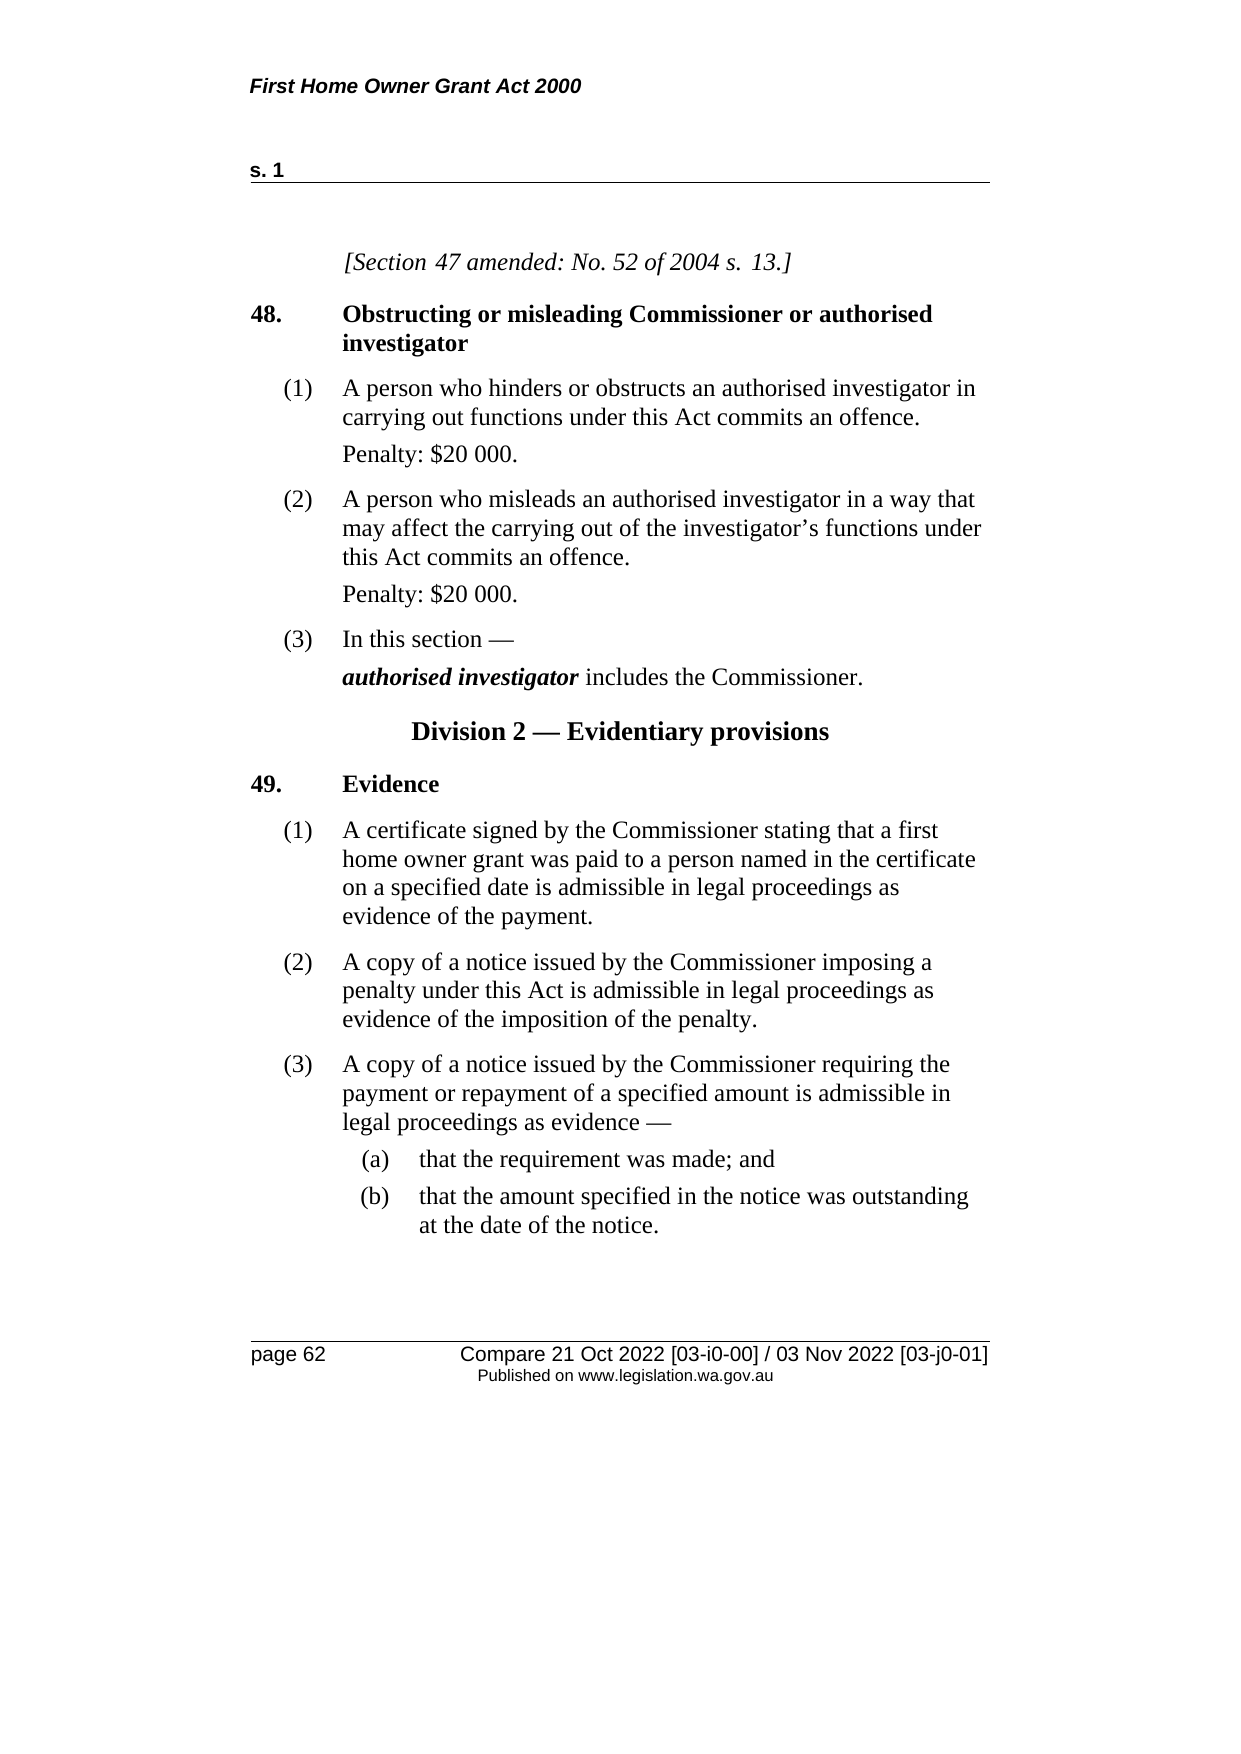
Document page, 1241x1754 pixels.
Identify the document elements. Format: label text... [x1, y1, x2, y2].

text (1) A person who hinders or obstructs an authorised investigator in carrying out functions under this Act commits an offence. [251, 373, 990, 431]
text (3) A copy of a notice issued by the Commissioner requiring the payment or repayment of a specified amount is admissible in legal proceedings as evidence — [251, 1049, 990, 1136]
text [Section 47 amended: No. 52 of 2004 s. 13.] [251, 247, 990, 276]
text (a) that the requirement was made; and [251, 1144, 990, 1173]
text (2) A copy of a notice issued by the Commissioner imposing a penalty under this Act is admissible in legal proceedings as evidence of the imposition of the penalty. [251, 947, 990, 1033]
text (3) In this section — [251, 624, 990, 653]
text Penalty: $20 000. [251, 439, 990, 468]
subtitle 49. Evidence [251, 769, 990, 798]
text (1) A certificate signed by the Commissioner stating that a first home owner grant was paid to a person named in the certificate on a specified date is admissible in legal proceedings as evidence of the payment. [251, 815, 990, 930]
text (2) A person who misleads an authorised investigator in a way that may affect the carrying out of the investigator’s functions under this Act commits an offence. [251, 484, 990, 571]
text Penalty: $20 000. [251, 579, 990, 608]
text authorised investigator includes the Commissioner. [251, 662, 990, 690]
text (b) that the amount specified in the notice was outstanding at the date of the notice. [251, 1181, 990, 1239]
subtitle 48. Obstructing or misleading Commissioner or authorised investigator [251, 299, 990, 357]
subtitle Division 2 — Evidentiary provisions [251, 715, 990, 747]
